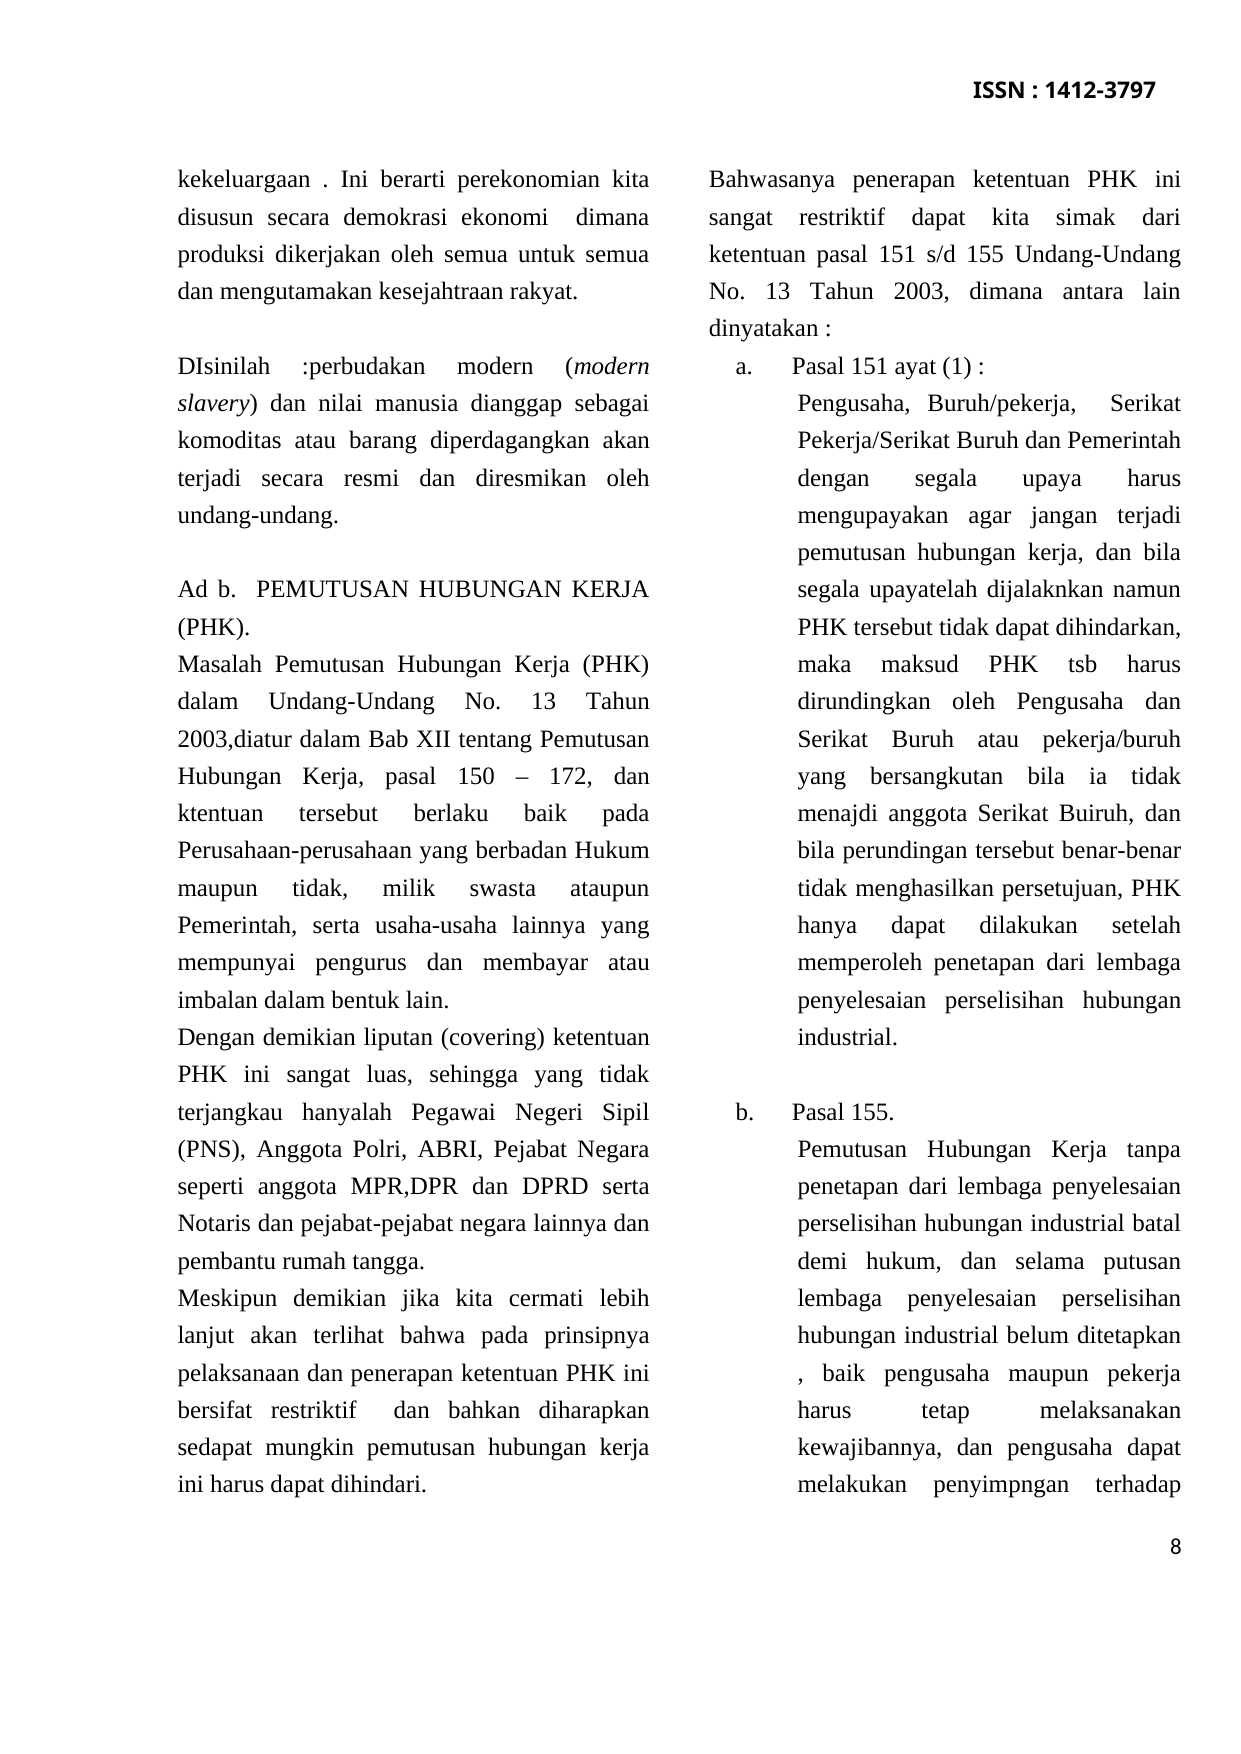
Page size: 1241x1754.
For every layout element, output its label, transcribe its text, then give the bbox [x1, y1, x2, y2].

text Dengan demikian liputan (covering) ketentuan PHK ini sangat luas, sehingga yang tidak terjangkau hanyalah Pegawai Negeri Sipil (PNS), Anggota Polri, ABRI, Pejabat Negara seperti anggota MPR,DPR dan DPRD serta Notaris dan pejabat-pejabat negara lainnya dan pembantu rumah tangga. [177, 1022, 650, 1274]
list Pasal 151 ayat (1) : [735, 351, 1181, 379]
text Pengusaha, Buruh/pekerja, Serikat Pekerja/Serikat Buruh dan Pemerintah dengan segala upaya harus mengupayakan agar jangan terjadi pemutusan hubungan kerja, dan bila segala upayatelah dijalaknkan namun PHK tersebut tidak dapat dihindarkan, maka maksud PHK tsb harus dirundingkan oleh Pengusaha dan Serikat Buruh atau pekerja/buruh yang bersangkutan bila ia tidak menajdi anggota Serikat Buiruh, dan bila perundingan tersebut benar-benar tidak menghasilkan persetujuan, PHK hanya dapat dilakukan setelah memperoleh penetapan dari lembaga penyelesaian perselisihan hubungan industrial. [797, 388, 1181, 1051]
text Meskipun demikian jika kita cermati lebih lanjut akan terlihat bahwa pada prinsipnya pelaksanaan dan penerapan ketentuan PHK ini bersifat restriktif dan bahkan diharapkan sedapat mungkin pemutusan hubungan kerja ini harus dapat dihindari. [177, 1283, 650, 1498]
text Masalah Pemutusan Hubungan Kerja (PHK) dalam Undang-Undang No. 13 Tahun 2003,diatur dalam Bab XII tentang Pemutusan Hubungan Kerja, pasal 150 – 172, dan ktentuan tersebut berlaku baik pada Perusahaan-perusahaan yang berbadan Hukum maupun tidak, milik swasta ataupun Pemerintah, serta usaha-usaha lainnya yang mempunyai pengurus dan membayar atau imbalan dalam bentuk lain. [177, 649, 650, 1013]
text Bahwasanya penerapan ketentuan PHK ini sangat restriktif dapat kita simak dari ketentuan pasal 151 s/d 155 Undang-Undang No. 13 Tahun 2003, dimana antara lain dinyatakan : [709, 164, 1181, 342]
text DIsinilah :perbudakan modern (modern slavery) dan nilai manusia dianggap sebagai komoditas atau barang diperdagangkan akan terjadi secara resmi dan diresmikan oleh undang-undang. [177, 351, 650, 529]
text Ad b. PEMUTUSAN HUBUNGAN KERJA (PHK). [177, 574, 650, 641]
list Pasal 155. [735, 1097, 1181, 1125]
